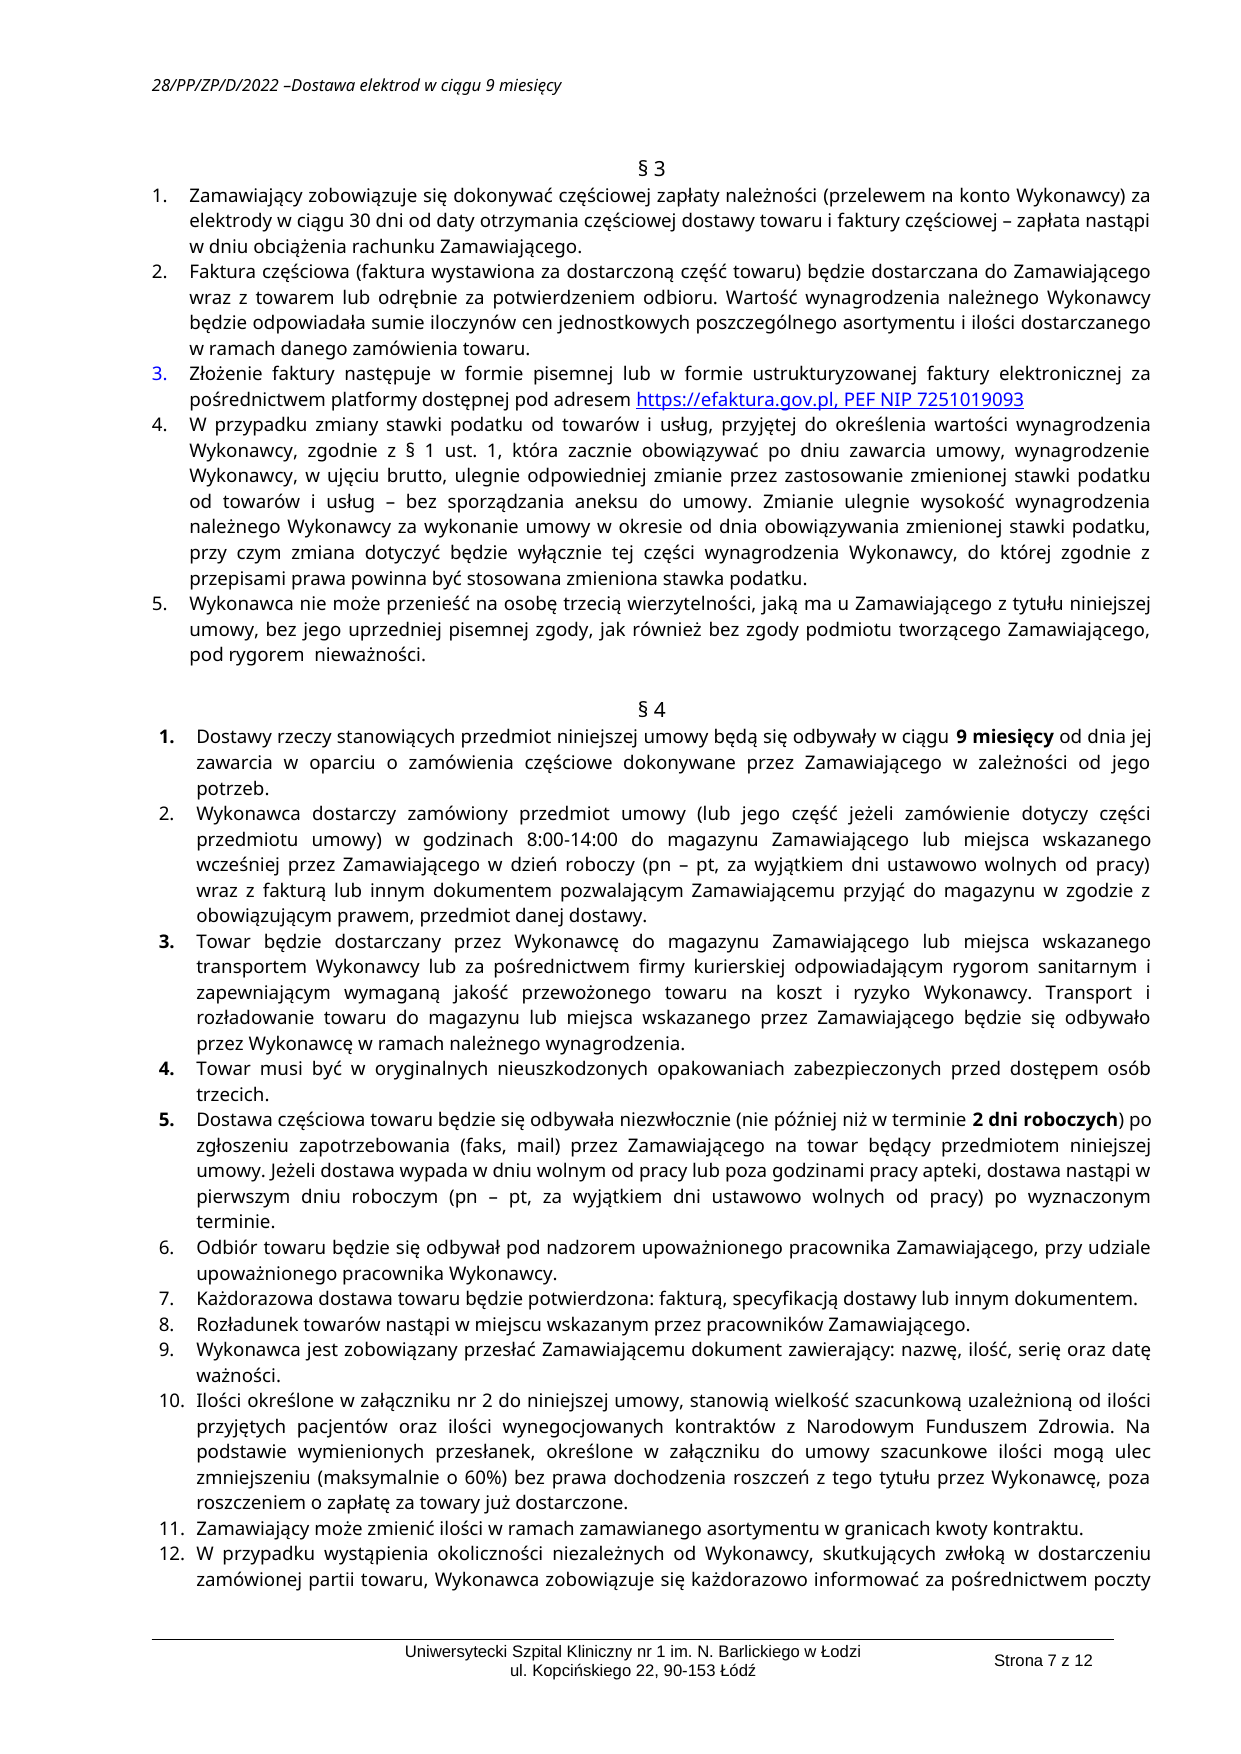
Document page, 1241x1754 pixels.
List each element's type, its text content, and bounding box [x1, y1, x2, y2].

text § 4 [152, 695, 1152, 724]
list Każdorazowa dostawa towaru będzie potwierdzona: fakturą, specyfikacją dostawy lub innym dokumentem. [158, 1285, 1152, 1311]
list Wykonawca jest zobowiązany przesłać Zamawiającemu dokument zawierający: nazwę, ilość, serię oraz datę ważności. [158, 1336, 1152, 1387]
text § 3 [152, 154, 1152, 182]
list Wykonawca nie może przenieść na osobę trzecią wierzytelności, jaką ma u Zamawiającego z tytułu niniejszej umowy, bez jego uprzedniej pisemnej zgody, jak również bez zgody podmiotu tworzącego Zamawiającego, pod rygorem nieważności. [152, 590, 1152, 667]
list Zamawiający zobowiązuje się dokonywać częściowej zapłaty należności (przelewem na konto Wykonawcy) za elektrody w ciągu 30 dni od daty otrzymania częściowej dostawy towaru i faktury częściowej – zapłata nastąpi w dniu obciążenia rachunku Zamawiającego. [152, 182, 1152, 259]
list Wykonawca dostarczy zamówiony przedmiot umowy (lub jego część jeżeli zamówienie dotyczy części przedmiotu umowy) w godzinach 8:00-14:00 do magazynu Zamawiającego lub miejsca wskazanego wcześniej przez Zamawiającego w dzień roboczy (pn – pt, za wyjątkiem dni ustawowo wolnych od pracy) wraz z fakturą lub innym dokumentem pozwalającym Zamawiającemu przyjąć do magazynu w zgodzie z obowiązującym prawem, przedmiot danej dostawy. [158, 800, 1152, 928]
list Rozładunek towarów nastąpi w miejscu wskazanym przez pracowników Zamawiającego. [158, 1311, 1152, 1336]
list Odbiór towaru będzie się odbywał pod nadzorem upoważnionego pracownika Zamawiającego, przy udziale upoważnionego pracownika Wykonawcy. [158, 1234, 1152, 1285]
list Towar będzie dostarczany przez Wykonawcę do magazynu Zamawiającego lub miejsca wskazanego transportem Wykonawcy lub za pośrednictwem firmy kurierskiej odpowiadającym rygorom sanitarnym i zapewniającym wymaganą jakość przewożonego towaru na koszt i ryzyko Wykonawcy. Transport i rozładowanie towaru do magazynu lub miejsca wskazanego przez Zamawiającego będzie się odbywało przez Wykonawcę w ramach należnego wynagrodzenia. [158, 928, 1152, 1056]
list Faktura częściowa (faktura wystawiona za dostarczoną część towaru) będzie dostarczana do Zamawiającego wraz z towarem lub odrębnie za potwierdzeniem odbioru. Wartość wynagrodzenia należnego Wykonawcy będzie odpowiadała sumie iloczynów cen jednostkowych poszczególnego asortymentu i ilości dostarczanego w ramach danego zamówienia towaru. [152, 259, 1152, 361]
list Dostawy rzeczy stanowiących przedmiot niniejszej umowy będą się odbywały w ciągu 9 miesięcy od dnia jej zawarcia w oparciu o zamówienia częściowe dokonywane przez Zamawiającego w zależności od jego potrzeb. [158, 724, 1152, 800]
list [158, 1541, 1152, 1592]
list Zamawiający może zmienić ilości w ramach zamawianego asortymentu w granicach kwoty kontraktu. [158, 1515, 1152, 1541]
list Dostawa częściowa towaru będzie się odbywała niezwłocznie (nie później niż w terminie 2 dni roboczych) po zgłoszeniu zapotrzebowania (faks, mail) przez Zamawiającego na towar będący przedmiotem niniejszej umowy. Jeżeli dostawa wypada w dniu wolnym od pracy lub poza godzinami pracy apteki, dostawa nastąpi w pierwszym dniu roboczym (pn – pt, za wyjątkiem dni ustawowo wolnych od pracy) po wyznaczonym terminie. [158, 1107, 1152, 1234]
list Złożenie faktury następuje w formie pisemnej lub w formie ustrukturyzowanej faktury elektronicznej za pośrednictwem platformy dostępnej pod adresem https://efaktura.gov.pl, PEF NIP 7251019093 [152, 361, 1152, 412]
list W przypadku zmiany stawki podatku od towarów i usług, przyjętej do określenia wartości wynagrodzenia Wykonawcy, zgodnie z § 1 ust. 1, która zacznie obowiązywać po dniu zawarcia umowy, wynagrodzenie Wykonawcy, w ujęciu brutto, ulegnie odpowiedniej zmianie przez zastosowanie zmienionej stawki podatku od towarów i usług – bez sporządzania aneksu do umowy. Zmianie ulegnie wysokość wynagrodzenia należnego Wykonawcy za wykonanie umowy w okresie od dnia obowiązywania zmienionej stawki podatku, przy czym zmiana dotyczyć będzie wyłącznie tej części wynagrodzenia Wykonawcy, do której zgodnie z przepisami prawa powinna być stosowana zmieniona stawka podatku. [152, 412, 1152, 590]
list Towar musi być w oryginalnych nieuszkodzonych opakowaniach zabezpieczonych przed dostępem osób trzecich. [158, 1056, 1152, 1107]
list Ilości określone w załączniku nr 2 do niniejszej umowy, stanowią wielkość szacunkową uzależnioną od ilości przyjętych pacjentów oraz ilości wynegocjowanych kontraktów z Narodowym Funduszem Zdrowia. Na podstawie wymienionych przesłanek, określone w załączniku do umowy szacunkowe ilości mogą ulec zmniejszeniu (maksymalnie o 60%) bez prawa dochodzenia roszczeń z tego tytułu przez Wykonawcę, poza roszczeniem o zapłatę za towary już dostarczone. [158, 1387, 1152, 1515]
